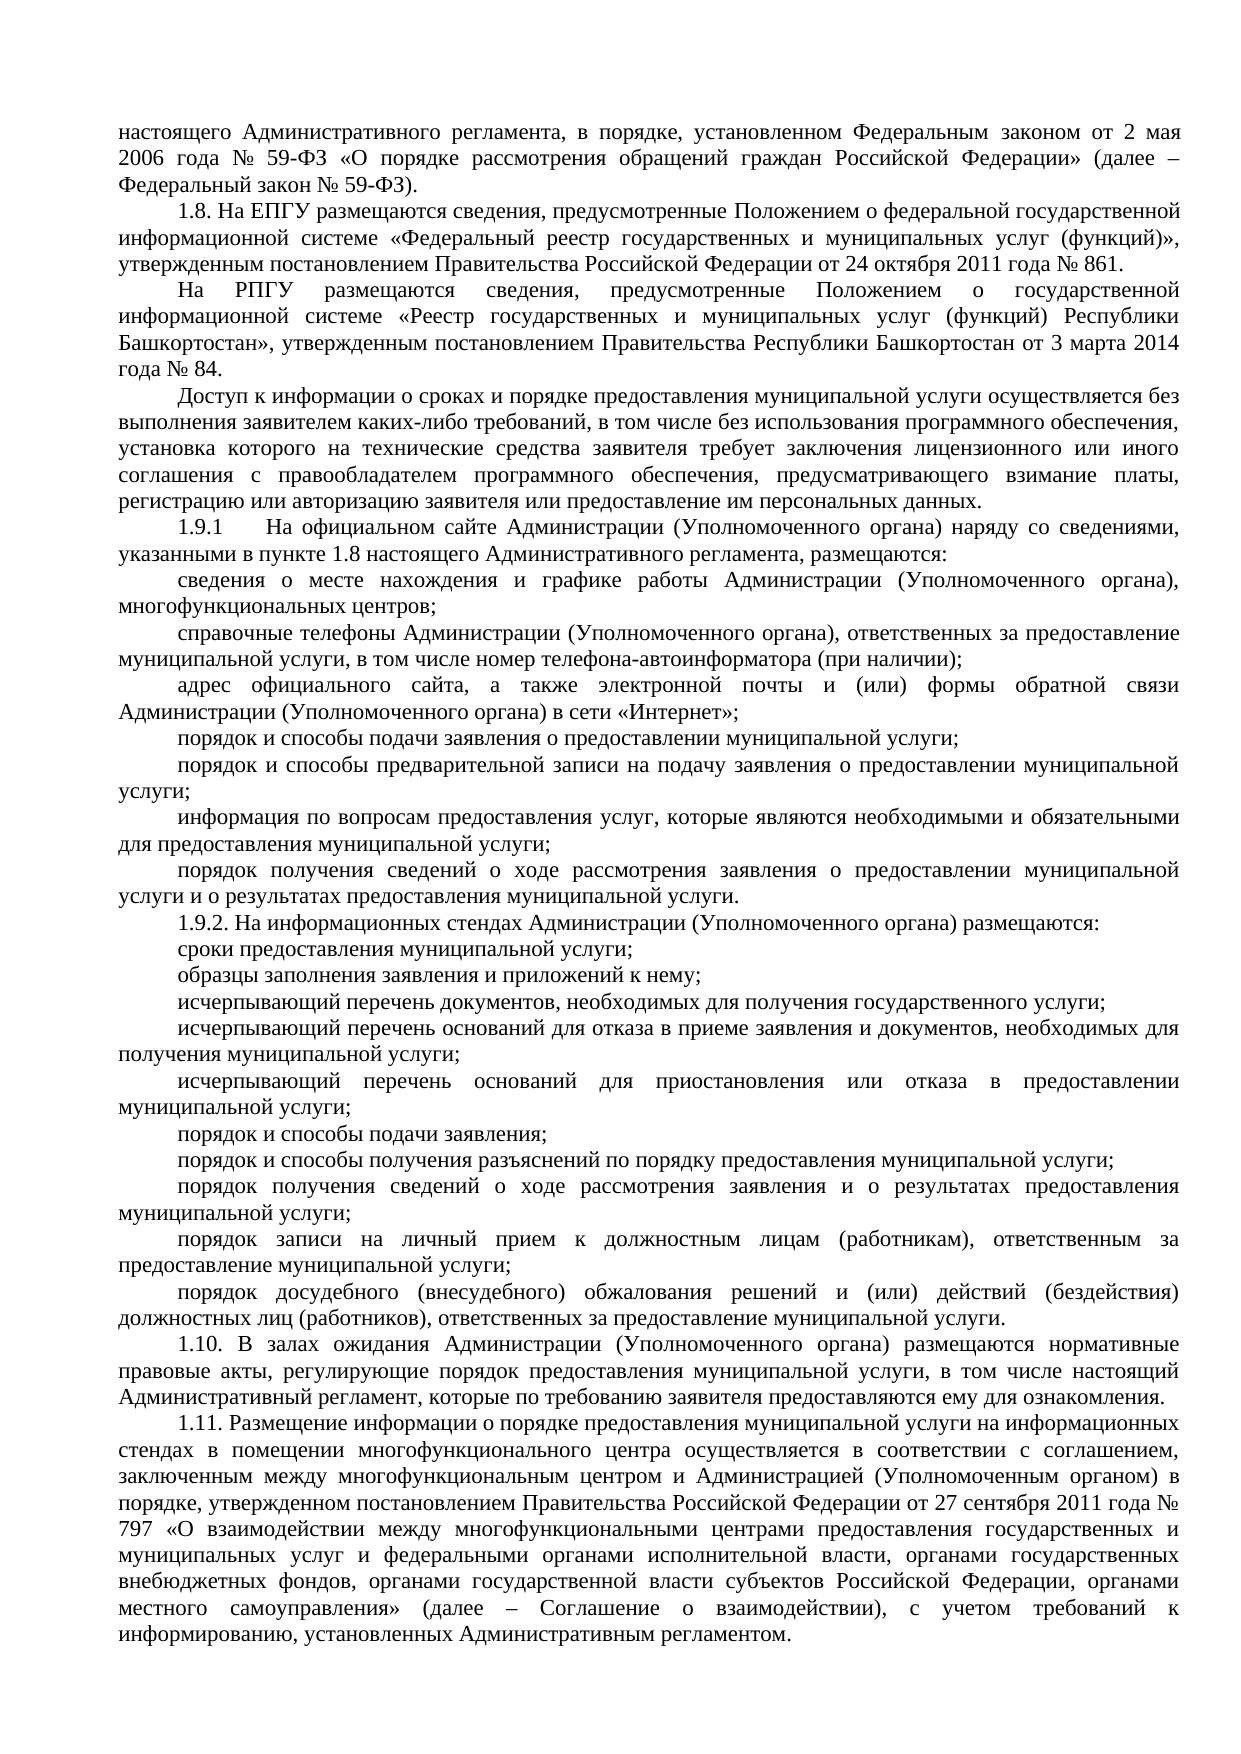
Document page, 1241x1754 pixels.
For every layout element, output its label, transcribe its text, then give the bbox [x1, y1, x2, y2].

text исчерпывающий перечень оснований для отказа в приеме заявления и документов, необходимых для получения муниципальной услуги; [118, 1014, 1181, 1067]
text 1.11. Размещение информации о порядке предоставления муниципальной услуги на информационных стендах в помещении многофункционального центра осуществляется в соответствии с соглашением, заключенным между многофункциональным центром и Администрацией (Уполномоченным органом) в порядке, утвержденном постановлением Правительства Российской Федерации от 27 сентября 2011 года № 797 «О взаимодействии между многофункциональными центрами предоставления государственных и муниципальных услуг и федеральными органами исполнительной власти, органами государственных внебюджетных фондов, органами государственной власти субъектов Российской Федерации, органами местного самоуправления» (далее – Соглашение о взаимодействии), с учетом требований к информированию, установленных Административным регламентом. [118, 1409, 1181, 1647]
text справочные телефоны Администрации (Уполномоченного органа), ответственных за предоставление муниципальной услуги, в том числе номер телефона-автоинформатора (при наличии); [118, 619, 1181, 672]
text 1.10. В залах ожидания Администрации (Уполномоченного органа) размещаются нормативные правовые акты, регулирующие порядок предоставления муниципальной услуги, в том числе настоящий Административный регламент, которые по требованию заявителя предоставляются ему для ознакомления. [118, 1330, 1181, 1409]
text сроки предоставления муниципальной услуги; [118, 935, 1181, 961]
text порядок и способы предварительной записи на подачу заявления о предоставлении муниципальной услуги; [118, 751, 1181, 803]
text порядок получения сведений о ходе рассмотрения заявления и о результатах предоставления муниципальной услуги; [118, 1172, 1181, 1225]
text порядок записи на личный прием к должностным лицам (работникам), ответственным за предоставление муниципальной услуги; [118, 1225, 1181, 1278]
text порядок и способы получения разъяснений по порядку предоставления муниципальной услуги; [118, 1146, 1181, 1172]
text адрес официального сайта, а также электронной почты и (или) формы обратной связи Администрации (Уполномоченного органа) в сети «Интернет»; [118, 672, 1181, 724]
text Доступ к информации о сроках и порядке предоставления муниципальной услуги осуществляется без выполнения заявителем каких-либо требований, в том числе без использования программного обеспечения, установка которого на технические средства заявителя требует заключения лицензионного или иного соглашения с правообладателем программного обеспечения, предусматривающего взимание платы, регистрацию или авторизацию заявителя или предоставление им персональных данных. [118, 382, 1181, 513]
text порядок и способы подачи заявления о предоставлении муниципальной услуги; [118, 724, 1181, 751]
text порядок досудебного (внесудебного) обжалования решений и (или) действий (бездействия) должностных лиц (работников), ответственных за предоставление муниципальной услуги. [118, 1278, 1181, 1330]
text исчерпывающий перечень оснований для приостановления или отказа в предоставлении муниципальной услуги; [118, 1067, 1181, 1119]
text 1.8. На ЕПГУ размещаются сведения, предусмотренные Положением о федеральной государственной информационной системе «Федеральный реестр государственных и муниципальных услуг (функций)», утвержденным постановлением Правительства Российской Федерации от 24 октября 2011 года № 861. [118, 197, 1181, 276]
text сведения о месте нахождения и графике работы Администрации (Уполномоченного органа), многофункциональных центров; [118, 566, 1181, 619]
text На РПГУ размещаются сведения, предусмотренные Положением о государственной информационной системе «Реестр государственных и муниципальных услуг (функций) Республики Башкортостан», утвержденным постановлением Правительства Республики Башкортостан от 3 марта 2014 года № 84. [118, 276, 1181, 382]
text порядок и способы подачи заявления; [118, 1119, 1181, 1146]
text образцы заполнения заявления и приложений к нему; [118, 961, 1181, 988]
text 1.9.2. На информационных стендах Администрации (Уполномоченного органа) размещаются: [118, 909, 1181, 935]
text порядок получения сведений о ходе рассмотрения заявления о предоставлении муниципальной услуги и о результатах предоставления муниципальной услуги. [118, 856, 1181, 909]
text 1.9.1 На официальном сайте Администрации (Уполномоченного органа) наряду со сведениями, указанными в пункте 1.8 настоящего Административного регламента, размещаются: [118, 513, 1181, 566]
text исчерпывающий перечень документов, необходимых для получения государственного услуги; [118, 988, 1181, 1014]
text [118, 118, 1181, 197]
text информация по вопросам предоставления услуг, которые являются необходимыми и обязательными для предоставления муниципальной услуги; [118, 803, 1181, 856]
